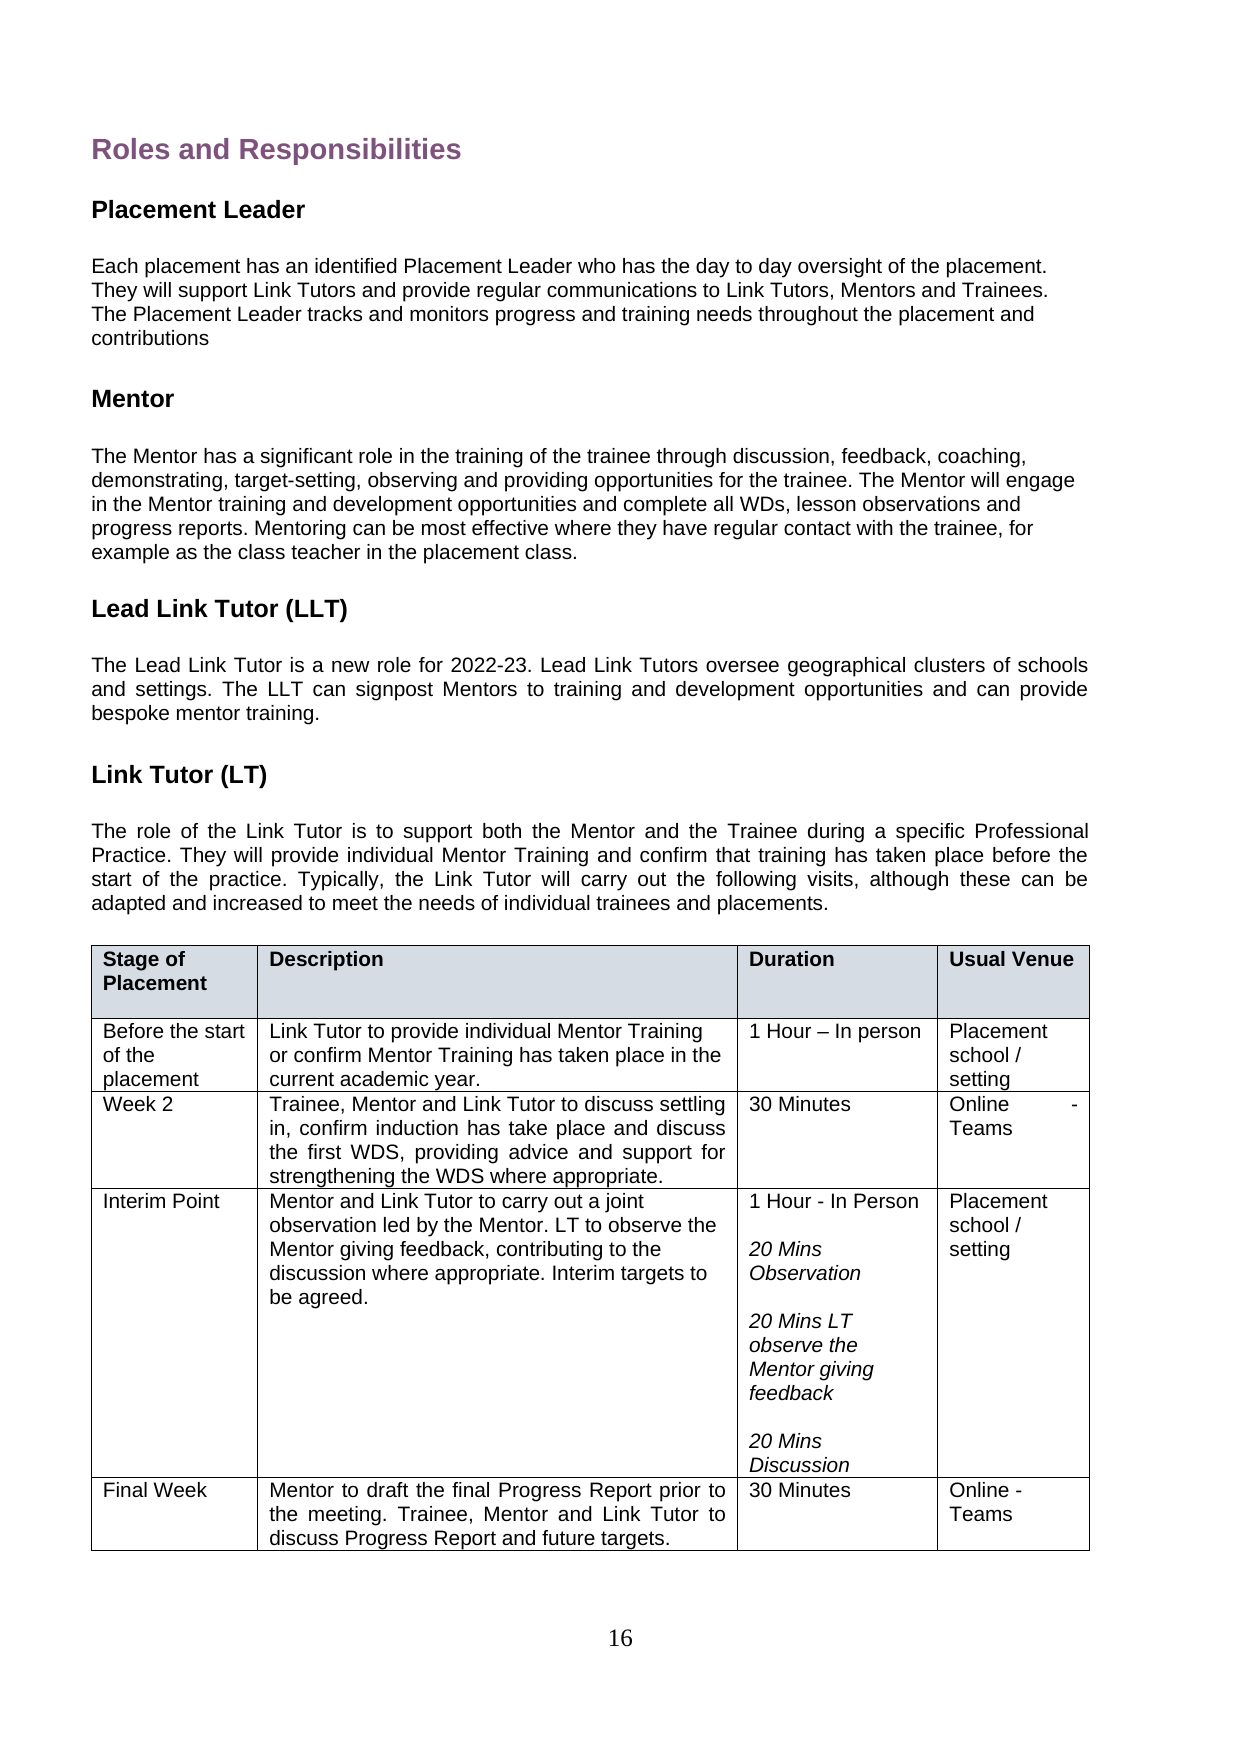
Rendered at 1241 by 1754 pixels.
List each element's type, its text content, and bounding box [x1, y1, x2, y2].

table_cell 1 Hour – In person [738, 1019, 937, 1091]
table_cell 1 Hour - In Person 20 Mins Observation 20 Mins LT observe the Mentor giving feedback 20 Mins Discussion [738, 1189, 937, 1477]
table_cell Link Tutor to provide individual Mentor Training or confirm Mentor Training has taken place in the current academic year. [258, 1019, 737, 1091]
table_header Stage of Placement [92, 946, 257, 1018]
table_header Usual Venue [938, 946, 1089, 1018]
table_cell Placement school / setting [938, 1019, 1089, 1091]
table_cell Online - Teams [938, 1478, 1089, 1549]
text Placement Leader [91, 194, 1090, 223]
table_cell 30 Minutes [738, 1092, 937, 1188]
subtitle Mentor [91, 384, 1090, 413]
table_cell Placement school / setting [938, 1189, 1089, 1477]
text Each placement has an identified Placement Leader who has the day to day oversight of the placement. They will support Link Tutors and provide regular communications to Link Tutors, Mentors and Trainees. The Placement Leader tracks and monitors progress and training needs throughout the placement and contributions [91, 254, 1090, 350]
subtitle Link Tutor (LT) [91, 760, 1090, 788]
table_cell Online - Teams [938, 1092, 1089, 1188]
text The role of the Link Tutor is to support both the Mentor and the Trainee during a specific Professional Practice. They will provide individual Mentor Training and confirm that training has taken place before the start of the practice. Typically, the Link Tutor will carry out the following visits, although these can be adapted and increased to meet the needs of individual trainees and placements. [91, 819, 1090, 915]
subtitle Roles and Responsibilities [91, 132, 1090, 166]
text Lead Link Tutor (LLT) [91, 594, 1090, 623]
table_cell Interim Point [92, 1189, 257, 1477]
table_cell Week 2 [92, 1092, 257, 1188]
text The Mentor has a significant role in the training of the trainee through discussion, feedback, coaching, demonstrating, target-setting, observing and providing opportunities for the trainee. The Mentor will engage in the Mentor training and development opportunities and complete all WDs, lesson observations and progress reports. Mentoring can be most effective where they have regular contact with the trainee, for example as the class teacher in the placement class. [91, 444, 1090, 563]
table_cell Mentor and Link Tutor to carry out a joint observation led by the Mentor. LT to observe the Mentor giving feedback, contributing to the discussion where appropriate. Interim targets to be agreed. [258, 1189, 737, 1477]
table_cell Before the start of the placement [92, 1019, 257, 1091]
table_cell Final Week [92, 1478, 257, 1549]
table_header Description [258, 946, 737, 1018]
text The Lead Link Tutor is a new role for 2022-23. Lead Link Tutors oversee geographical clusters of schools and settings. The LLT can signpost Mentors to training and development opportunities and can provide bespoke mentor training. [91, 653, 1090, 725]
table_cell Trainee, Mentor and Link Tutor to discuss settling in, confirm induction has take place and discuss the first WDS, providing advice and support for strengthening the WDS where appropriate. [258, 1092, 737, 1188]
table_cell 30 Minutes [738, 1478, 937, 1549]
table_header Duration [738, 946, 937, 1018]
table_cell Mentor to draft the final Progress Report prior to the meeting. Trainee, Mentor and Link Tutor to discuss Progress Report and future targets. [258, 1478, 737, 1549]
